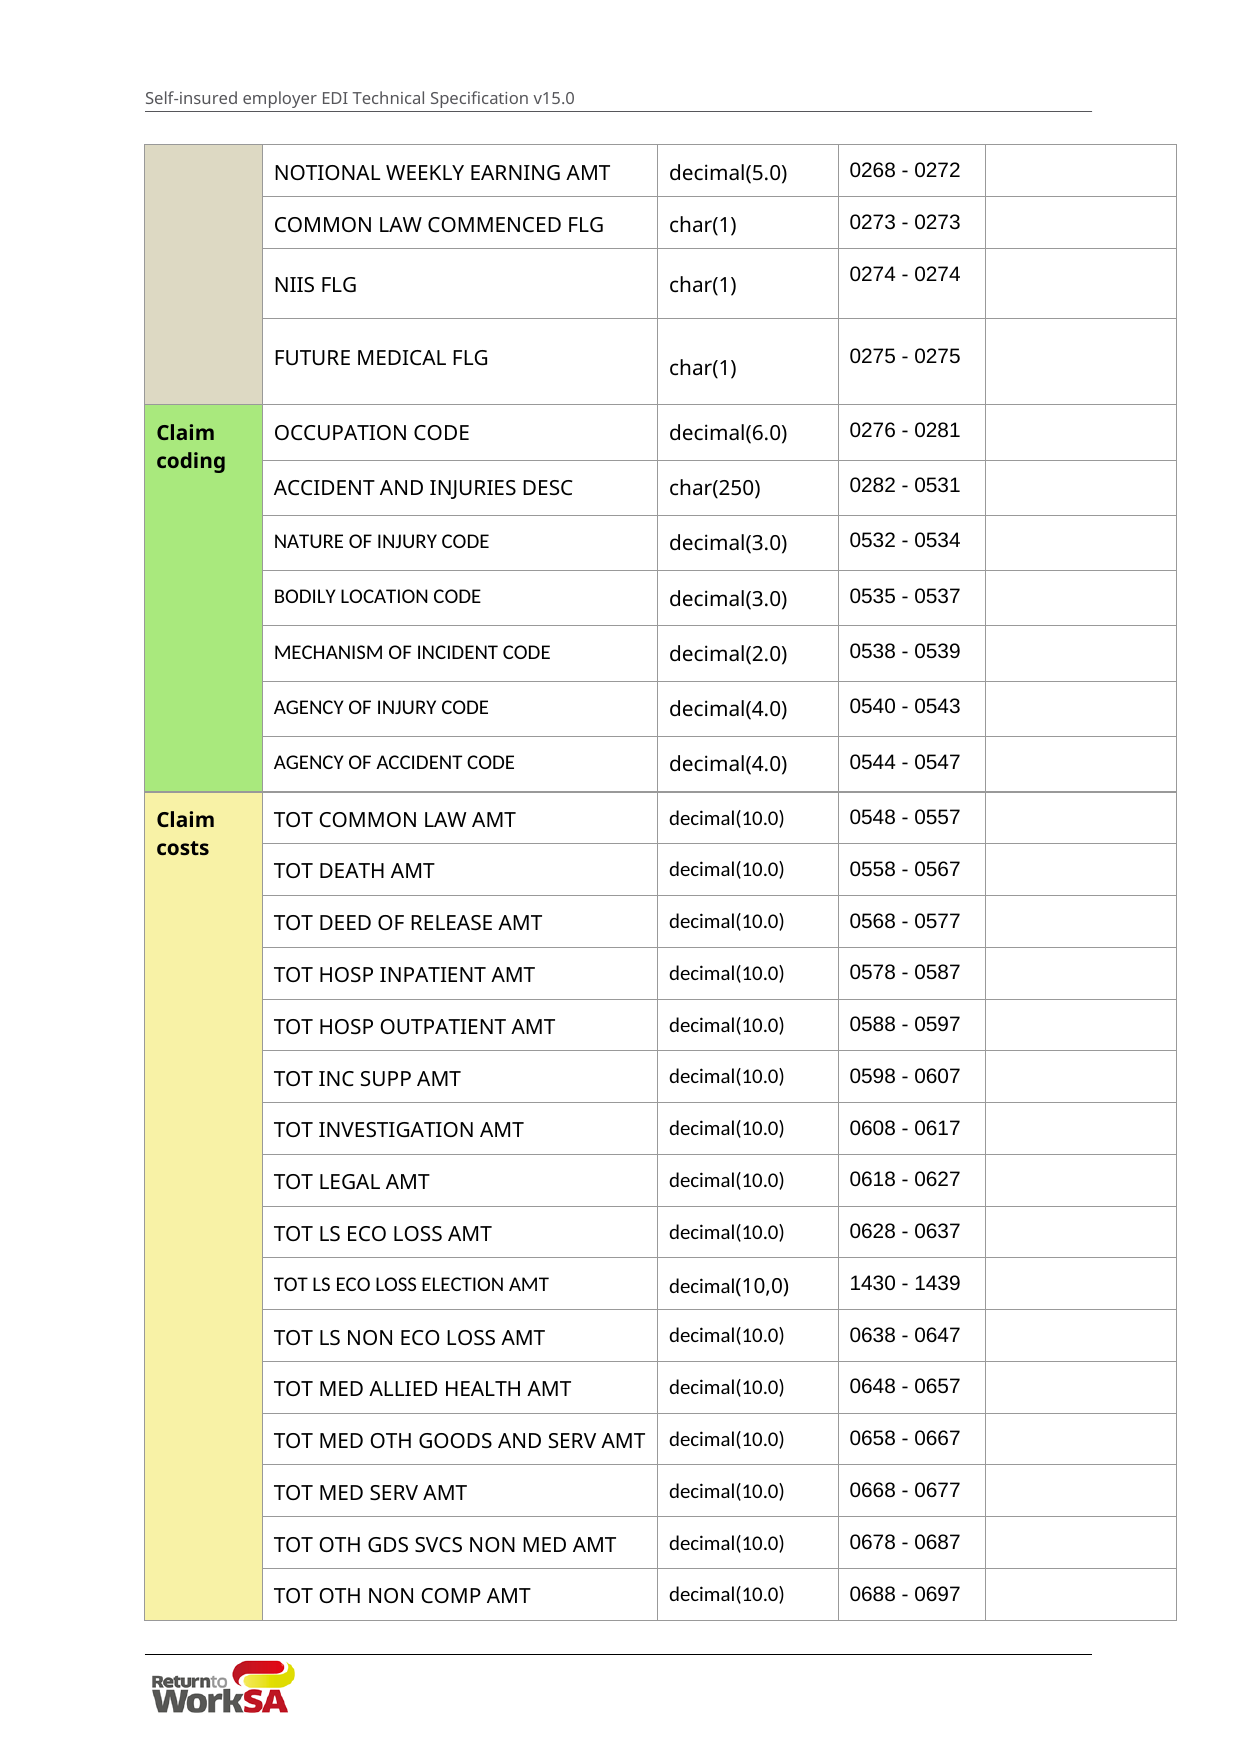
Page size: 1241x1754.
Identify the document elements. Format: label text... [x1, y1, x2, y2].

table_cell decimal(10.0) [658, 1000, 838, 1050]
table_cell [986, 1569, 1176, 1620]
table_cell decimal(10.0) [658, 1155, 838, 1206]
table_cell COMMON LAW COMMENCED FLG [263, 197, 657, 248]
table_cell [986, 1465, 1176, 1516]
table_cell 0544 - 0547 [839, 737, 985, 791]
table_cell [986, 571, 1176, 625]
table_cell [986, 145, 1176, 196]
table_cell TOT INVESTIGATION AMT [263, 1103, 657, 1154]
table_cell 0282 - 0531 [839, 461, 985, 515]
table_cell 0274 - 0274 [839, 249, 985, 317]
table_cell [986, 516, 1176, 570]
table_cell decimal(2.0) [658, 626, 838, 681]
table_cell [986, 197, 1176, 248]
table_cell TOT LS NON ECO LOSS AMT [263, 1310, 657, 1361]
table_cell FUTURE MEDICAL FLG [263, 319, 657, 404]
table_cell decimal(10.0) [658, 1310, 838, 1361]
table_cell [986, 1517, 1176, 1568]
table_cell decimal(3.0) [658, 571, 838, 625]
table_cell char(1) [658, 197, 838, 248]
table_cell 0638 - 0647 [839, 1310, 985, 1361]
table_cell 0588 - 0597 [839, 1000, 985, 1050]
table_cell NOTIONAL WEEKLY EARNING AMT [263, 145, 657, 196]
table_cell decimal(10.0) [658, 1465, 838, 1516]
table_cell AGENCY OF INJURY CODE [263, 682, 657, 736]
table_cell decimal(10.0) [658, 1103, 838, 1154]
table_cell 0275 - 0275 [839, 319, 985, 404]
table_cell char(1) [658, 319, 838, 404]
table_cell [986, 682, 1176, 736]
table_cell decimal(10.0) [658, 844, 838, 895]
table_cell NIIS FLG [263, 249, 657, 317]
table_cell 0688 - 0697 [839, 1569, 985, 1620]
table_cell decimal(10.0) [658, 896, 838, 947]
table_cell [986, 1000, 1176, 1050]
table_cell 0276 - 0281 [839, 405, 985, 459]
table_cell [986, 1207, 1176, 1257]
table_cell 0658 - 0667 [839, 1414, 985, 1464]
table_cell [986, 1051, 1176, 1102]
table_cell [986, 844, 1176, 895]
table_cell decimal(10.0) [658, 948, 838, 998]
table_cell 0598 - 0607 [839, 1051, 985, 1102]
table_cell decimal(10.0) [658, 1569, 838, 1620]
table_cell TOT DEED OF RELEASE AMT [263, 896, 657, 947]
table_cell 0538 - 0539 [839, 626, 985, 681]
table_cell ACCIDENT AND INJURIES DESC [263, 461, 657, 515]
table_cell [986, 319, 1176, 404]
table_cell decimal(3.0) [658, 516, 838, 570]
table_cell decimal(10.0) [658, 1362, 838, 1413]
table_cell decimal(5.0) [658, 145, 838, 196]
table_cell TOT OTH NON COMP AMT [263, 1569, 657, 1620]
table_cell Claim costs [145, 793, 262, 1620]
table_cell 0668 - 0677 [839, 1465, 985, 1516]
table_cell [986, 896, 1176, 947]
table_cell TOT MED SERV AMT [263, 1465, 657, 1516]
table_cell TOT DEATH AMT [263, 844, 657, 895]
table_cell TOT LS ECO LOSS AMT [263, 1207, 657, 1257]
table_cell TOT LEGAL AMT [263, 1155, 657, 1206]
table_cell decimal(10,0) [658, 1258, 838, 1309]
table_cell TOT INC SUPP AMT [263, 1051, 657, 1102]
table_cell decimal(10.0) [658, 793, 838, 843]
table_cell 0608 - 0617 [839, 1103, 985, 1154]
table_cell char(1) [658, 249, 838, 317]
table_cell TOT MED OTH GOODS AND SERV AMT [263, 1414, 657, 1464]
table_cell [986, 461, 1176, 515]
table_cell TOT HOSP OUTPATIENT AMT [263, 1000, 657, 1050]
table_cell [986, 737, 1176, 791]
table_cell decimal(10.0) [658, 1207, 838, 1257]
table_cell [986, 793, 1176, 843]
table_cell [986, 1103, 1176, 1154]
table_cell 0568 - 0577 [839, 896, 985, 947]
table_cell 0558 - 0567 [839, 844, 985, 895]
table_cell 1430 - 1439 [839, 1258, 985, 1309]
table_cell decimal(10.0) [658, 1517, 838, 1568]
table_cell MECHANISM OF INCIDENT CODE [263, 626, 657, 681]
table_cell BODILY LOCATION CODE [263, 571, 657, 625]
table_cell char(250) [658, 461, 838, 515]
table_cell decimal(6.0) [658, 405, 838, 459]
table_cell OCCUPATION CODE [263, 405, 657, 459]
table_cell 0273 - 0273 [839, 197, 985, 248]
table_cell decimal(4.0) [658, 682, 838, 736]
table_cell 0648 - 0657 [839, 1362, 985, 1413]
table_cell [986, 249, 1176, 317]
table_cell [986, 1414, 1176, 1464]
table_cell 0535 - 0537 [839, 571, 985, 625]
table_cell [986, 1258, 1176, 1309]
table_cell TOT LS ECO LOSS ELECTION AMT [263, 1258, 657, 1309]
table_cell TOT HOSP INPATIENT AMT [263, 948, 657, 998]
table_cell 0678 - 0687 [839, 1517, 985, 1568]
table_cell Claim coding [145, 405, 262, 791]
table_cell 0548 - 0557 [839, 793, 985, 843]
table_cell [986, 626, 1176, 681]
table_cell [986, 1310, 1176, 1361]
table_cell 0532 - 0534 [839, 516, 985, 570]
table_cell [986, 948, 1176, 998]
table_cell 0578 - 0587 [839, 948, 985, 998]
table_cell [986, 405, 1176, 459]
table_cell AGENCY OF ACCIDENT CODE [263, 737, 657, 791]
table_cell decimal(10.0) [658, 1051, 838, 1102]
table_cell NATURE OF INJURY CODE [263, 516, 657, 570]
table_cell [986, 1362, 1176, 1413]
table_cell [986, 1155, 1176, 1206]
table_cell 0268 - 0272 [839, 145, 985, 196]
table_cell TOT OTH GDS SVCS NON MED AMT [263, 1517, 657, 1568]
table_cell 0628 - 0637 [839, 1207, 985, 1257]
table_cell decimal(10.0) [658, 1414, 838, 1464]
table_cell TOT MED ALLIED HEALTH AMT [263, 1362, 657, 1413]
table_cell decimal(4.0) [658, 737, 838, 791]
table_cell 0618 - 0627 [839, 1155, 985, 1206]
table_cell 0540 - 0543 [839, 682, 985, 736]
table_cell TOT COMMON LAW AMT [263, 793, 657, 843]
